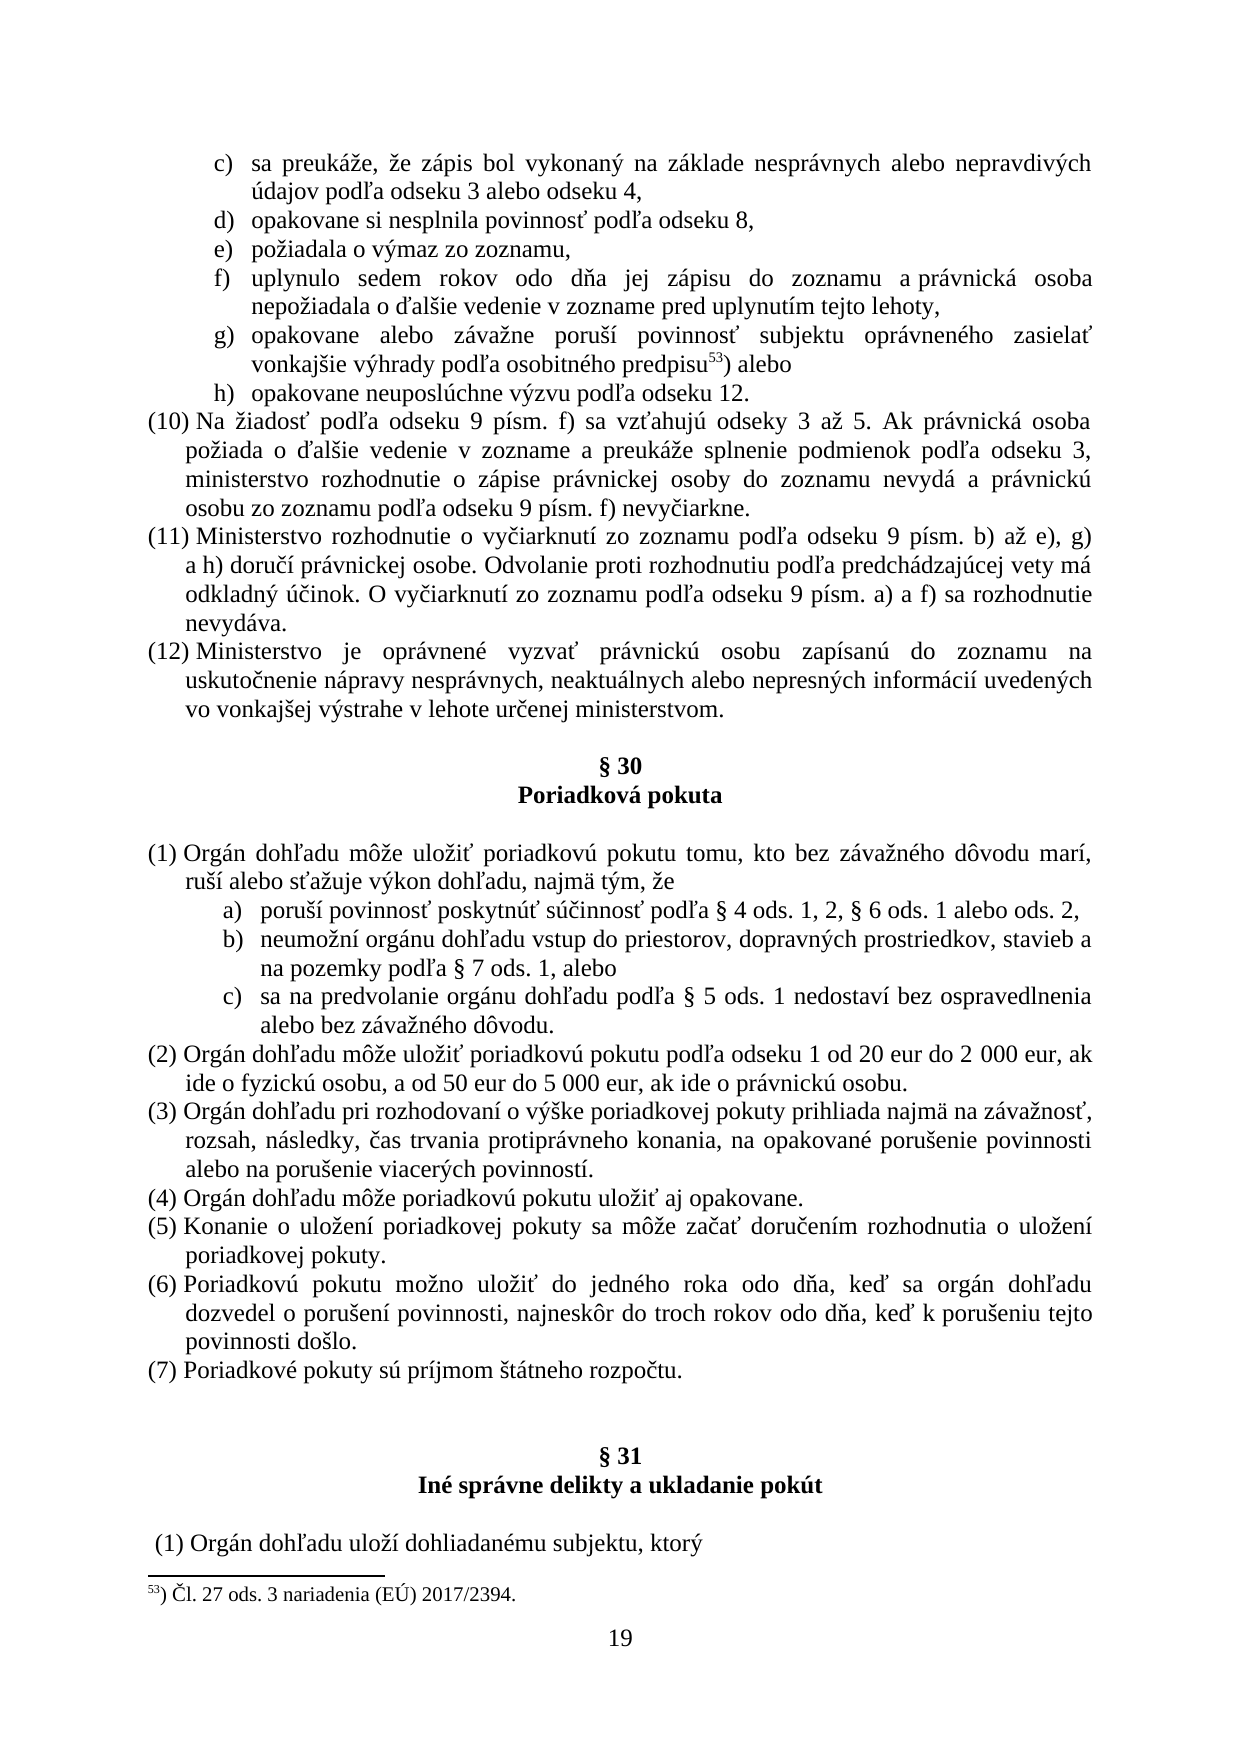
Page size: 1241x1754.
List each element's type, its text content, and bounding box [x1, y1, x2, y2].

list Orgán dohľadu môže uložiť poriadkovú pokutu podľa odseku 1 od 20 eur do 2 000 eur, ak ide o fyzickú osobu, a od 50 eur do 5 000 eur, ak ide o právnickú osobu. [148, 1039, 1093, 1096]
list Na žiadosť podľa odseku 9 písm. f) sa vzťahujú odseky 3 až 5. Ak právnická osoba požiada o ďalšie vedenie v zozname a preukáže splnenie podmienok podľa odseku 3, ministerstvo rozhodnutie o zápise právnickej osoby do zoznamu nevydá a právnickú osobu zo zoznamu podľa odseku 9 písm. f) nevyčiarkne. [148, 406, 1093, 521]
list sa na predvolanie orgánu dohľadu podľa § 5 ods. 1 nedostaví bez ospravedlnenia alebo bez závažného dôvodu. [223, 981, 1093, 1039]
list opakovane neuposlúchne výzvu podľa odseku 12. [213, 378, 1093, 406]
list Ministerstvo rozhodnutie o vyčiarknutí zo zoznamu podľa odseku 9 písm. b) až e), g) a h) doručí právnickej osobe. Odvolanie proti rozhodnutiu podľa predchádzajúcej vety má odkladný účinok. O vyčiarknutí zo zoznamu podľa odseku 9 písm. a) a f) sa rozhodnutie nevydáva. [148, 521, 1093, 636]
list požiadala o výmaz zo zoznamu, [213, 234, 1093, 263]
list Orgán dohľadu uloží dohliadanému subjektu, ktorý [154, 1528, 1093, 1556]
text § 31 [148, 1441, 1093, 1470]
list Poriadkové pokuty sú príjmom štátneho rozpočtu. [148, 1355, 1093, 1384]
list Orgán dohľadu môže poriadkovú pokutu uložiť aj opakovane. [148, 1183, 1093, 1211]
list poruší povinnosť poskytnúť súčinnosť podľa § 4 ods. 1, 2, § 6 ods. 1 alebo ods. 2, [223, 895, 1093, 924]
list opakovane si nesplnila povinnosť podľa odseku 8, [213, 205, 1093, 234]
list opakovane alebo závažne poruší povinnosť subjektu oprávneného zasielať vonkajšie výhrady podľa osobitného predpisu) alebo [213, 320, 1093, 378]
text § 30 [148, 751, 1093, 780]
text Poriadková pokuta [148, 780, 1093, 809]
list sa preukáže, že zápis bol vykonaný na základe nesprávnych alebo nepravdivých údajov podľa odseku 3 alebo odseku 4, [213, 148, 1093, 205]
list Orgán dohľadu pri rozhodovaní o výške poriadkovej pokuty prihliada najmä na závažnosť, rozsah, následky, čas trvania protiprávneho konania, na opakované porušenie povinnosti alebo na porušenie viacerých povinností. [148, 1096, 1093, 1183]
list Ministerstvo je oprávnené vyzvať právnickú osobu zapísanú do zoznamu na uskutočnenie nápravy nesprávnych, neaktuálnych alebo nepresných informácií uvedených vo vonkajšej výstrahe v lehote určenej ministerstvom. [148, 636, 1093, 723]
list Poriadkovú pokutu možno uložiť do jedného roka odo dňa, keď sa orgán dohľadu dozvedel o porušení povinnosti, najneskôr do troch rokov odo dňa, keď k porušeniu tejto povinnosti došlo. [148, 1269, 1093, 1355]
list Konanie o uložení poriadkovej pokuty sa môže začať doručením rozhodnutia o uložení poriadkovej pokuty. [148, 1211, 1093, 1269]
list Orgán dohľadu môže uložiť poriadkovú pokutu tomu, kto bez závažného dôvodu marí, ruší alebo sťažuje výkon dohľadu, najmä tým, že [148, 838, 1093, 895]
text Iné správne delikty a ukladanie pokút [148, 1470, 1093, 1499]
list uplynulo sedem rokov odo dňa jej zápisu do zoznamu a právnická osoba nepožiadala o ďalšie vedenie v zozname pred uplynutím tejto lehoty, [213, 263, 1093, 320]
list neumožní orgánu dohľadu vstup do priestorov, dopravných prostriedkov, stavieb a na pozemky podľa § 7 ods. 1, alebo [223, 924, 1093, 981]
